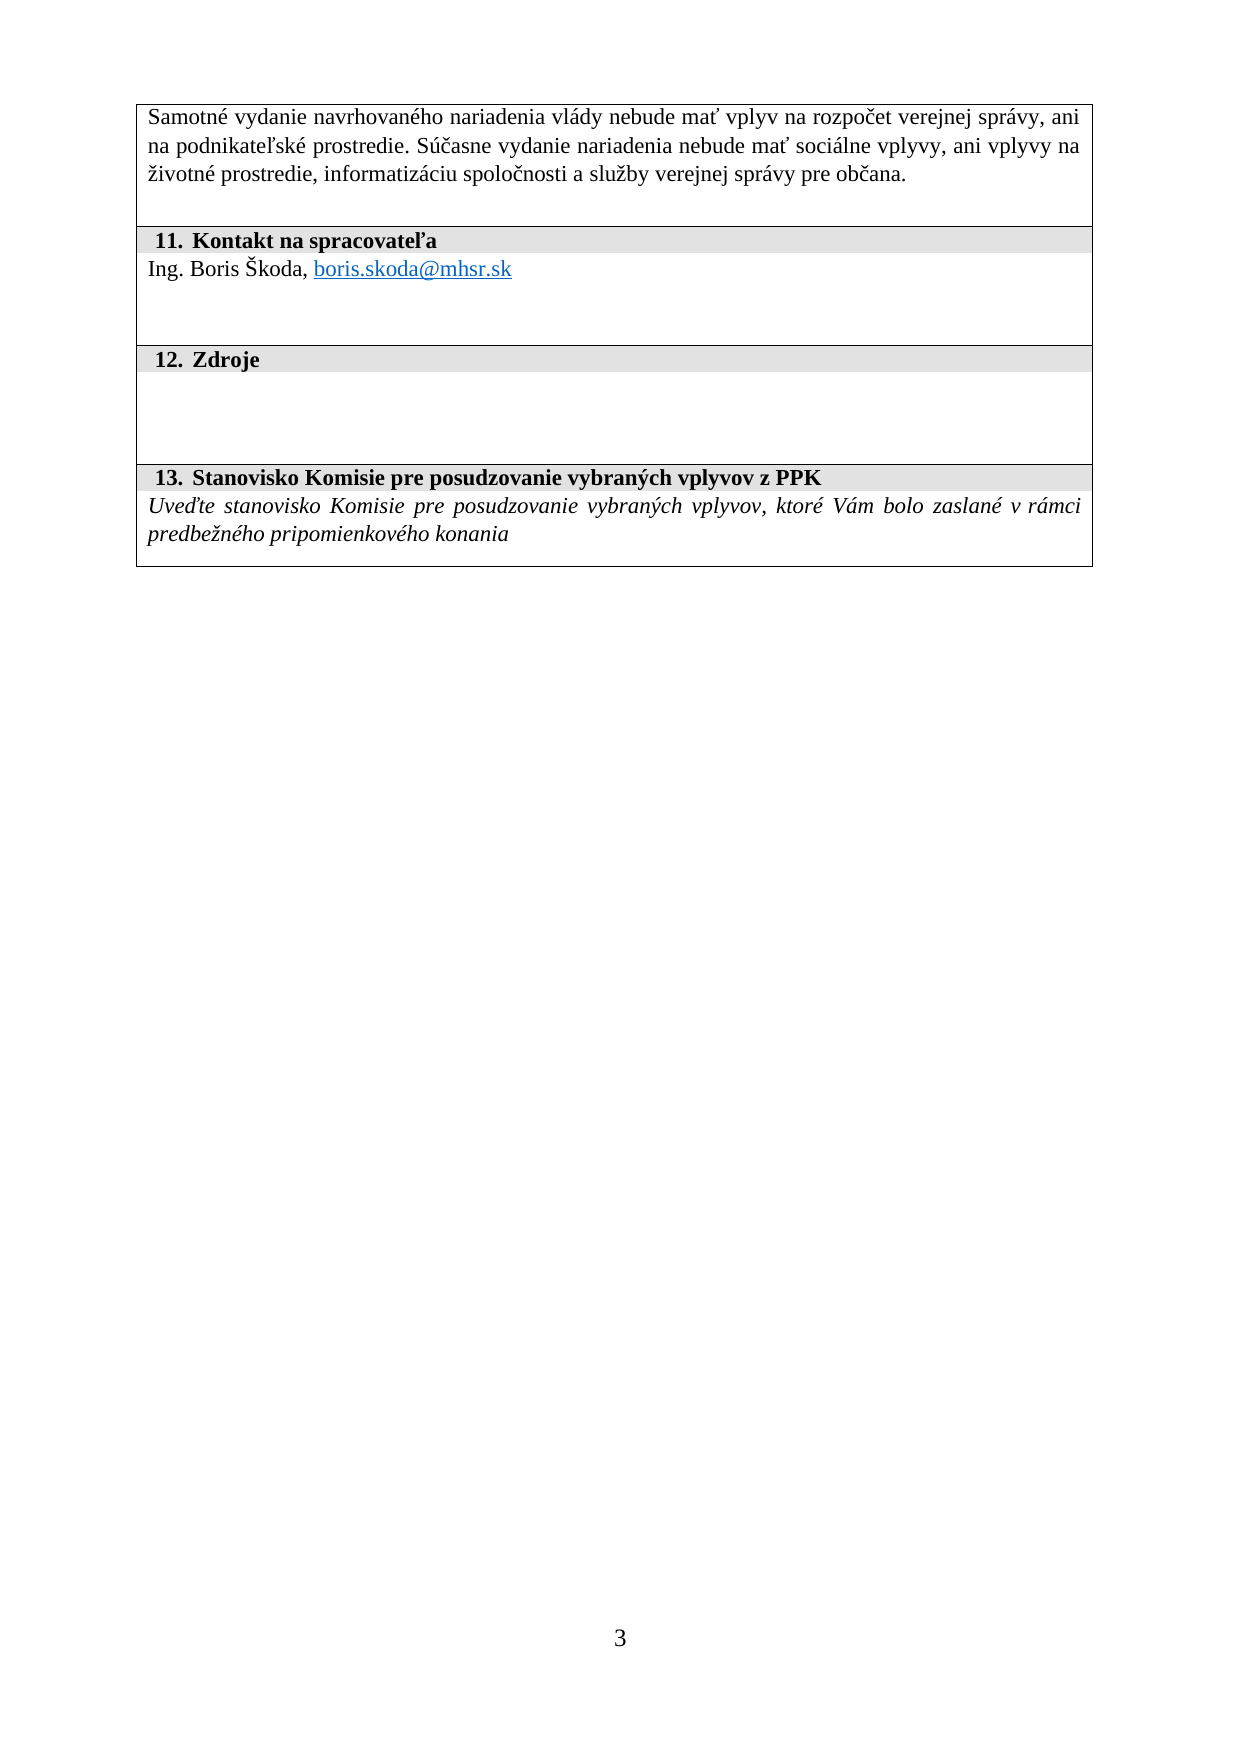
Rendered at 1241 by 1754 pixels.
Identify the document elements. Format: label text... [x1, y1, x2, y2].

table_cell Samotné vydanie navrhovaného nariadenia vlády nebude mať vplyv na rozpočet verejnej správy, ani na podnikateľské prostredie. Súčasne vydanie nariadenia nebude mať sociálne vplyvy, ani vplyvy na životné prostredie, informatizáciu spoločnosti a služby verejnej správy pre občana. [137, 105, 1092, 226]
table_cell [137, 373, 1092, 463]
table_cell Zdroje [137, 346, 1092, 372]
table_cell Kontakt na spracovateľa [137, 227, 1092, 253]
table_cell Uveďte stanovisko Komisie pre posudzovanie vybraných vplyvov, ktoré Vám bolo zaslané v rámci predbežného pripomienkového konania [137, 492, 1092, 566]
table_cell Stanovisko Komisie pre posudzovanie vybraných vplyvov z PPK [137, 465, 1092, 491]
table_cell Ing. Boris Škoda, boris.skoda@mhsr.sk [137, 255, 1092, 345]
